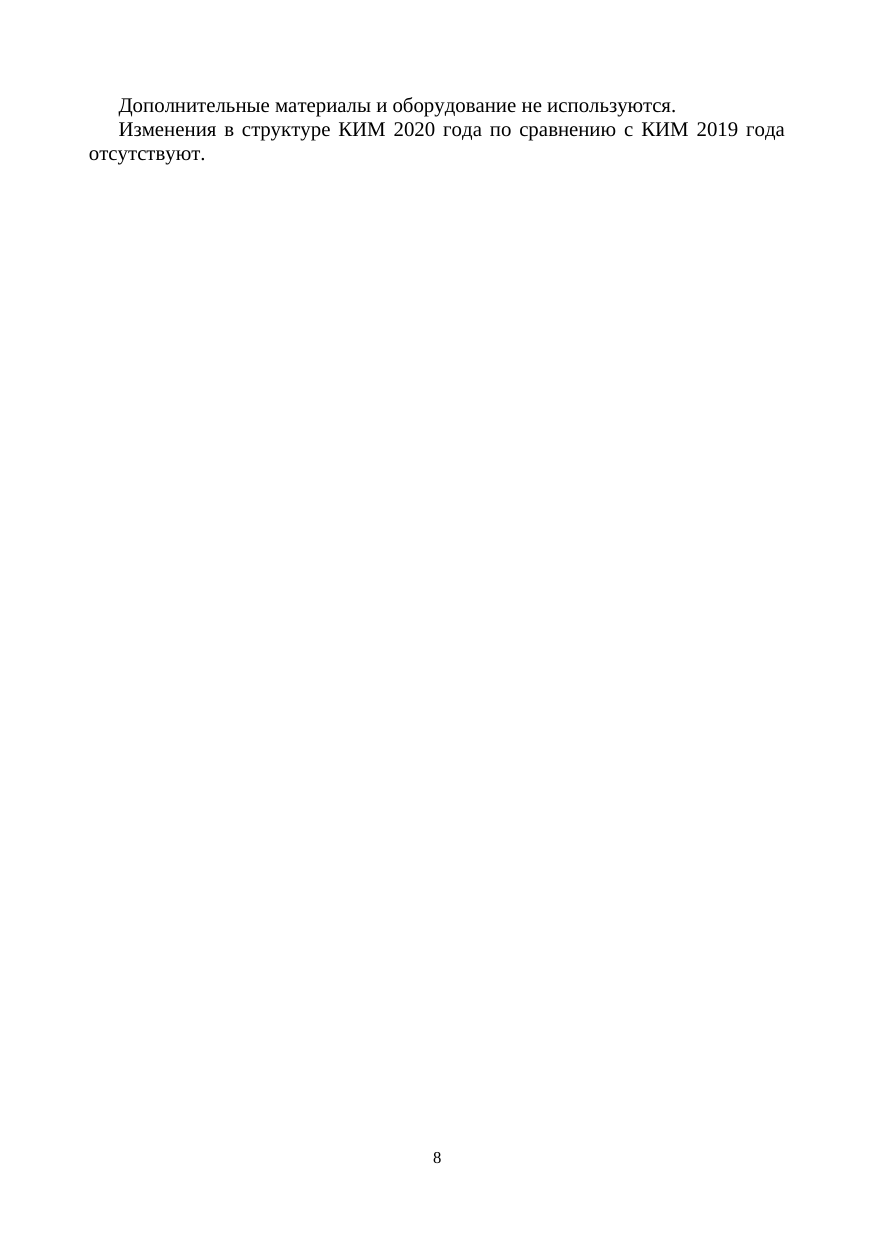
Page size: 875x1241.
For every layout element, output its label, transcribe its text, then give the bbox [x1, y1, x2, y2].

text Изменения в структуре КИМ 2020 года по сравнению с КИМ 2019 года отсутствуют. [89, 117, 785, 165]
text Дополнительные материалы и оборудование не используются. [89, 93, 785, 117]
